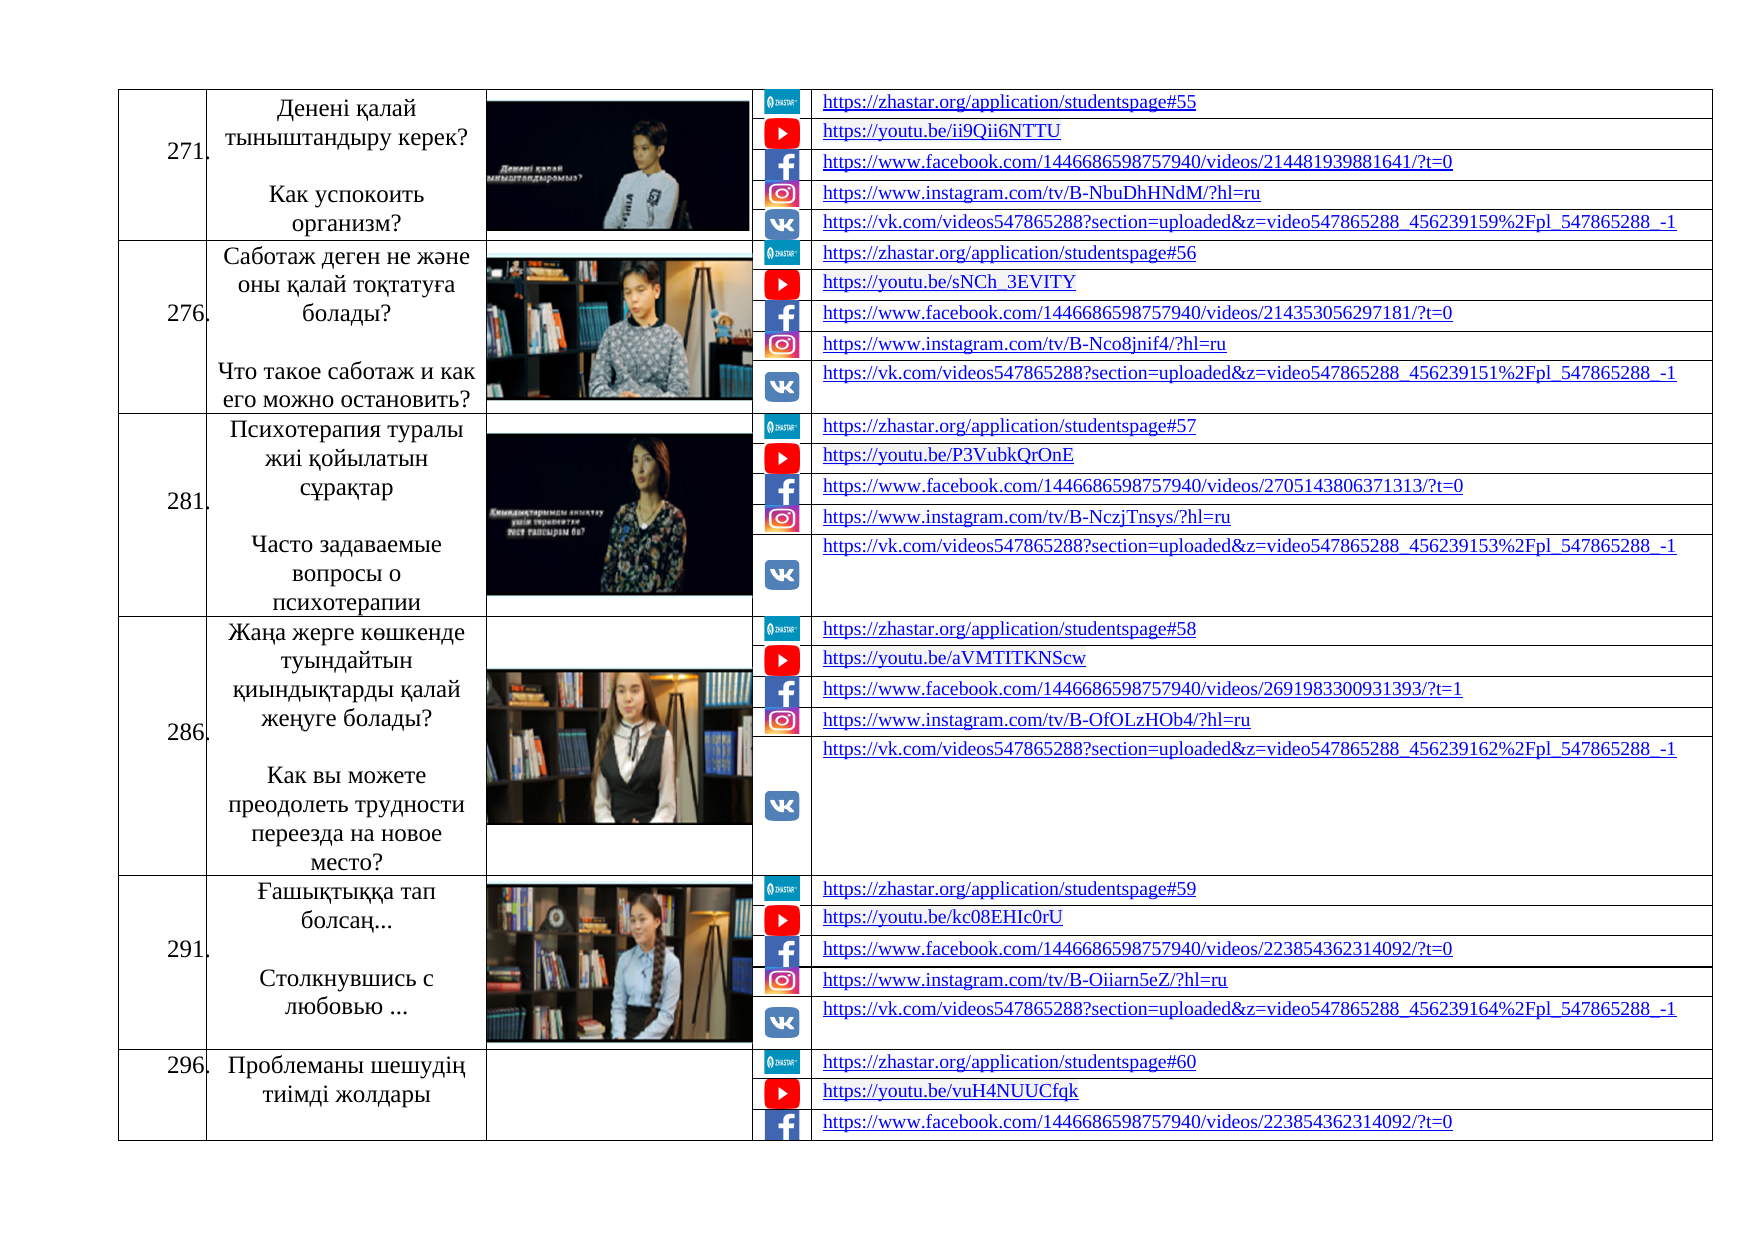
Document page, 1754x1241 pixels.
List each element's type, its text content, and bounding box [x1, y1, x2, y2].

table_cell [800, 906, 811, 935]
table_cell [753, 876, 811, 904]
table_cell [487, 617, 752, 667]
table_cell [753, 150, 764, 180]
table_cell Денені қалай тыныштандыру керек? Как успокоить организм? [207, 90, 486, 240]
picture [486, 432, 753, 598]
picture [764, 645, 800, 734]
picture [764, 560, 800, 590]
picture [764, 905, 800, 994]
table_cell https://www.instagram.com/tv/B-NbuDhHNdM/?hl=ru [812, 181, 1712, 209]
picture [764, 791, 800, 821]
table_cell [800, 119, 811, 149]
table_cell https://youtu.be/ii9Qii6NTTU [812, 119, 1712, 149]
table_cell https://zhastar.org/application/studentspage#56 [812, 241, 1712, 269]
table_cell [753, 677, 764, 707]
table_cell https://www.facebook.com/1446686598757940/videos/214353056297181/?t=0 [812, 301, 1712, 331]
table_cell https://zhastar.org/application/studentspage#59 [812, 876, 1712, 904]
picture [764, 1110, 800, 1140]
picture [768, 1057, 773, 1065]
table_cell [753, 90, 811, 118]
table_cell https://www.instagram.com/tv/B-OfOLzHOb4/?hl=ru [812, 708, 1712, 736]
table_cell https://zhastar.org/application/studentspage#60 [812, 1050, 1712, 1078]
table_cell https://www.facebook.com/1446686598757940/videos/223854362314092/?t=0 [812, 1110, 1712, 1140]
table_cell [800, 1079, 811, 1109]
table_cell [800, 646, 811, 676]
table_cell https://www.facebook.com/1446686598757940/videos/2705143806371313/?t=0 [812, 474, 1712, 504]
table_cell https://zhastar.org/application/studentspage#58 [812, 617, 1712, 645]
table_cell [753, 708, 811, 736]
table_cell [119, 90, 206, 240]
table_cell [753, 119, 764, 149]
table_cell [119, 414, 206, 616]
table_cell https://www.facebook.com/1446686598757940/videos/2691983300931393/?t=1 [812, 677, 1712, 707]
table_cell [753, 1110, 764, 1140]
table_cell [800, 1110, 811, 1140]
table_cell https://youtu.be/kc08EHIc0rU [812, 906, 1712, 935]
table_cell [753, 968, 811, 996]
table_cell Проблеманы шешудің тиімді жолдары Эффективные способы решения проблемы [207, 1050, 486, 1140]
table_cell [119, 617, 206, 875]
table_cell [753, 270, 764, 300]
table_cell https://vk.com/videos547865288?section=uploaded&z=video547865288_456239159%2Fpl_547865288_-1 [812, 210, 1712, 240]
table_cell [753, 414, 811, 442]
table_cell [487, 90, 752, 240]
table_cell https://vk.com/videos547865288?section=uploaded&z=video547865288_456239151%2Fpl_547865288_-1 [812, 361, 1712, 413]
table_cell Саботаж деген не және оны қалай тоқтатуға болады? Что такое саботаж и как его можно остановить? [207, 241, 486, 413]
picture [764, 270, 800, 358]
table_cell [487, 401, 752, 413]
table_cell [753, 444, 764, 473]
table_cell https://www.instagram.com/tv/B-NczjTnsys/?hl=ru [812, 505, 1712, 533]
table_cell [753, 505, 811, 533]
table_cell [753, 535, 811, 616]
table_cell [753, 646, 764, 676]
picture [486, 881, 753, 1044]
table_cell https://www.instagram.com/tv/B-Oiiarn5eZ/?hl=ru [812, 968, 1712, 996]
table_cell [800, 474, 811, 504]
table_cell [119, 241, 206, 413]
table_cell [753, 474, 764, 504]
picture [768, 97, 773, 105]
table_cell [800, 444, 811, 473]
table_cell [487, 414, 752, 432]
picture [486, 667, 753, 825]
table_cell [753, 936, 764, 966]
table_cell [487, 876, 752, 881]
table_cell https://vk.com/videos547865288?section=uploaded&z=video547865288_456239162%2Fpl_547865288_-1 [812, 737, 1712, 875]
table_cell Психотерапия туралы жиі қойылатын сұрақтар Часто задаваемые вопросы о психотерапии [207, 414, 486, 616]
table_cell [753, 210, 764, 240]
picture [768, 248, 773, 256]
table_cell https://vk.com/videos547865288?section=uploaded&z=video547865288_456239164%2Fpl_547865288_-1 [812, 997, 1712, 1049]
table_cell https://youtu.be/vuH4NUUCfqk [812, 1079, 1712, 1109]
table_cell [487, 241, 752, 253]
picture [486, 253, 753, 401]
table_cell [800, 270, 811, 300]
table_cell Жаңа жерге көшкенде туындайтын қиындықтарды қалай жеңуге болады? Как вы можете преодолеть трудности переезда на новое место? [207, 617, 486, 875]
picture [764, 372, 800, 402]
table_cell [800, 301, 811, 331]
table_cell [487, 598, 752, 616]
picture [764, 209, 800, 239]
table_cell [753, 181, 811, 209]
table_cell [753, 332, 811, 360]
table_cell [487, 1044, 752, 1049]
table_cell [487, 1050, 752, 1140]
picture [768, 422, 773, 430]
table_cell [753, 1050, 811, 1078]
table_cell [753, 737, 811, 875]
table_cell https://youtu.be/sNCh_3EVITY [812, 270, 1712, 300]
picture [768, 884, 773, 892]
table_cell https://www.facebook.com/1446686598757940/videos/214481939881641/?t=0 [812, 150, 1712, 180]
table_cell [119, 1050, 206, 1140]
picture [764, 118, 800, 207]
table_cell [800, 677, 811, 707]
table_cell [753, 1079, 764, 1109]
table_cell https://zhastar.org/application/studentspage#57 [812, 414, 1712, 442]
table_cell https://www.facebook.com/1446686598757940/videos/223854362314092/?t=0 [812, 936, 1712, 966]
picture [764, 1007, 800, 1038]
table_cell https://youtu.be/aVMTITKNScw [812, 646, 1712, 676]
table_cell [753, 997, 811, 1049]
picture [486, 99, 750, 231]
table_cell [753, 361, 811, 413]
table_cell [800, 150, 811, 180]
picture [768, 624, 773, 632]
table_cell [800, 210, 811, 240]
table_cell https://zhastar.org/application/studentspage#55 [812, 90, 1712, 118]
table_cell [753, 617, 811, 645]
table_cell [753, 301, 764, 331]
table_cell [800, 936, 811, 966]
table_cell [753, 241, 811, 269]
table_cell [753, 906, 764, 935]
table_cell [119, 876, 206, 1049]
table_cell Ғашықтыққа тап болсаң... Столкнувшись с любовью ... [207, 876, 486, 1049]
picture [764, 443, 800, 532]
table_cell https://youtu.be/P3VubkQrOnE [812, 444, 1712, 473]
table_cell https://vk.com/videos547865288?section=uploaded&z=video547865288_456239153%2Fpl_547865288_-1 [812, 535, 1712, 616]
table_cell https://www.instagram.com/tv/B-Nco8jnif4/?hl=ru [812, 332, 1712, 360]
table_cell [487, 825, 752, 875]
picture [764, 1079, 800, 1109]
